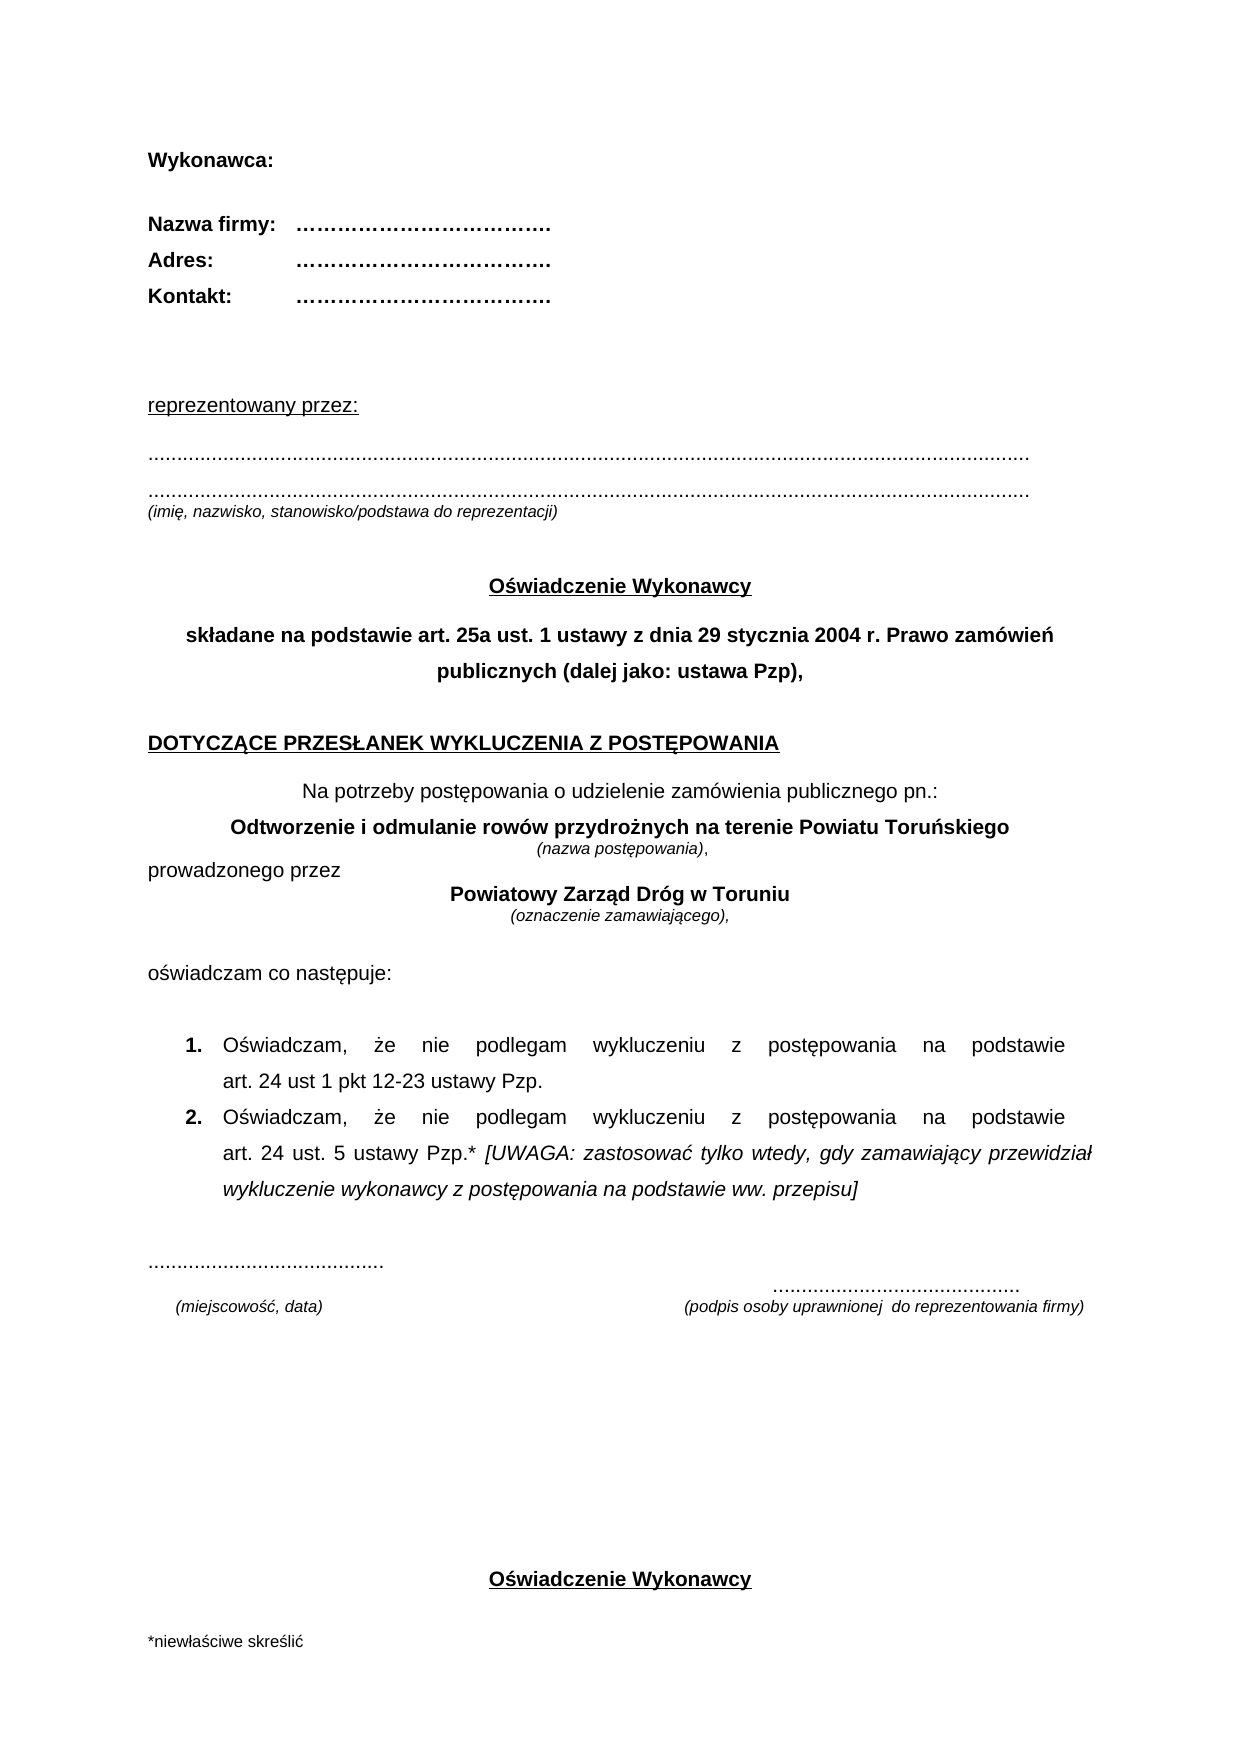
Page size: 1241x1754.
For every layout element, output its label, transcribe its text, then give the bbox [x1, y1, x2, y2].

text (oznaczenie zamawiającego), [148, 906, 1093, 925]
text Wykonawca: [148, 148, 1093, 172]
text składane na podstawie art. 25a ust. 1 ustawy z dnia 29 stycznia 2004 r. Prawo zamówień publicznych (dalej jako: ustawa Pzp), [148, 623, 1093, 683]
text reprezentowany przez: [148, 393, 1093, 417]
text (miejscowość, data) (podpis osoby uprawnionej do reprezentowania firmy) [148, 1296, 1093, 1316]
list Oświadczam, że nie podlegam wykluczeniu z postępowania na podstawie art. 24 ust. 5 ustawy Pzp.* [UWAGA: zastosować tylko wtedy, gdy zamawiający przewidział wykluczenie wykonawcy z postępowania na podstawie ww. przepisu] [185, 1105, 1093, 1201]
text Powiatowy Zarząd Dróg w Toruniu [148, 882, 1093, 906]
text (nazwa postępowania), [148, 839, 1093, 858]
text Oświadczenie Wykonawcy [148, 574, 1093, 598]
text DOTYCZĄCE PRZESŁANEK WYKLUCZENIA Z POSTĘPOWANIA [148, 731, 1093, 754]
text ......................................................................................................................................................... [148, 477, 1093, 501]
text Kontakt: ………………………………. [148, 284, 1093, 308]
text Oświadczenie Wykonawcy [148, 1567, 1093, 1591]
text ......................................................................................................................................................... [148, 441, 1093, 465]
text Nazwa firmy: ………………………………. [148, 212, 1093, 236]
text (imię, nazwisko, stanowisko/podstawa do reprezentacji) [148, 501, 1085, 521]
text prowadzonego przez [148, 858, 1093, 882]
list Oświadczam, że nie podlegam wykluczeniu z postępowania na podstawie art. 24 ust 1 pkt 12-23 ustawy Pzp. [185, 1033, 1093, 1093]
text Adres: ………………………………. [148, 248, 1093, 272]
text ......................................... ........................................... [148, 1248, 1093, 1296]
text oświadczam co następuje: [148, 961, 1093, 985]
text Na potrzeby postępowania o udzielenie zamówienia publicznego pn.: [148, 779, 1093, 803]
text Odtworzenie i odmulanie rowów przydrożnych na terenie Powiatu Toruńskiego [148, 815, 1093, 839]
